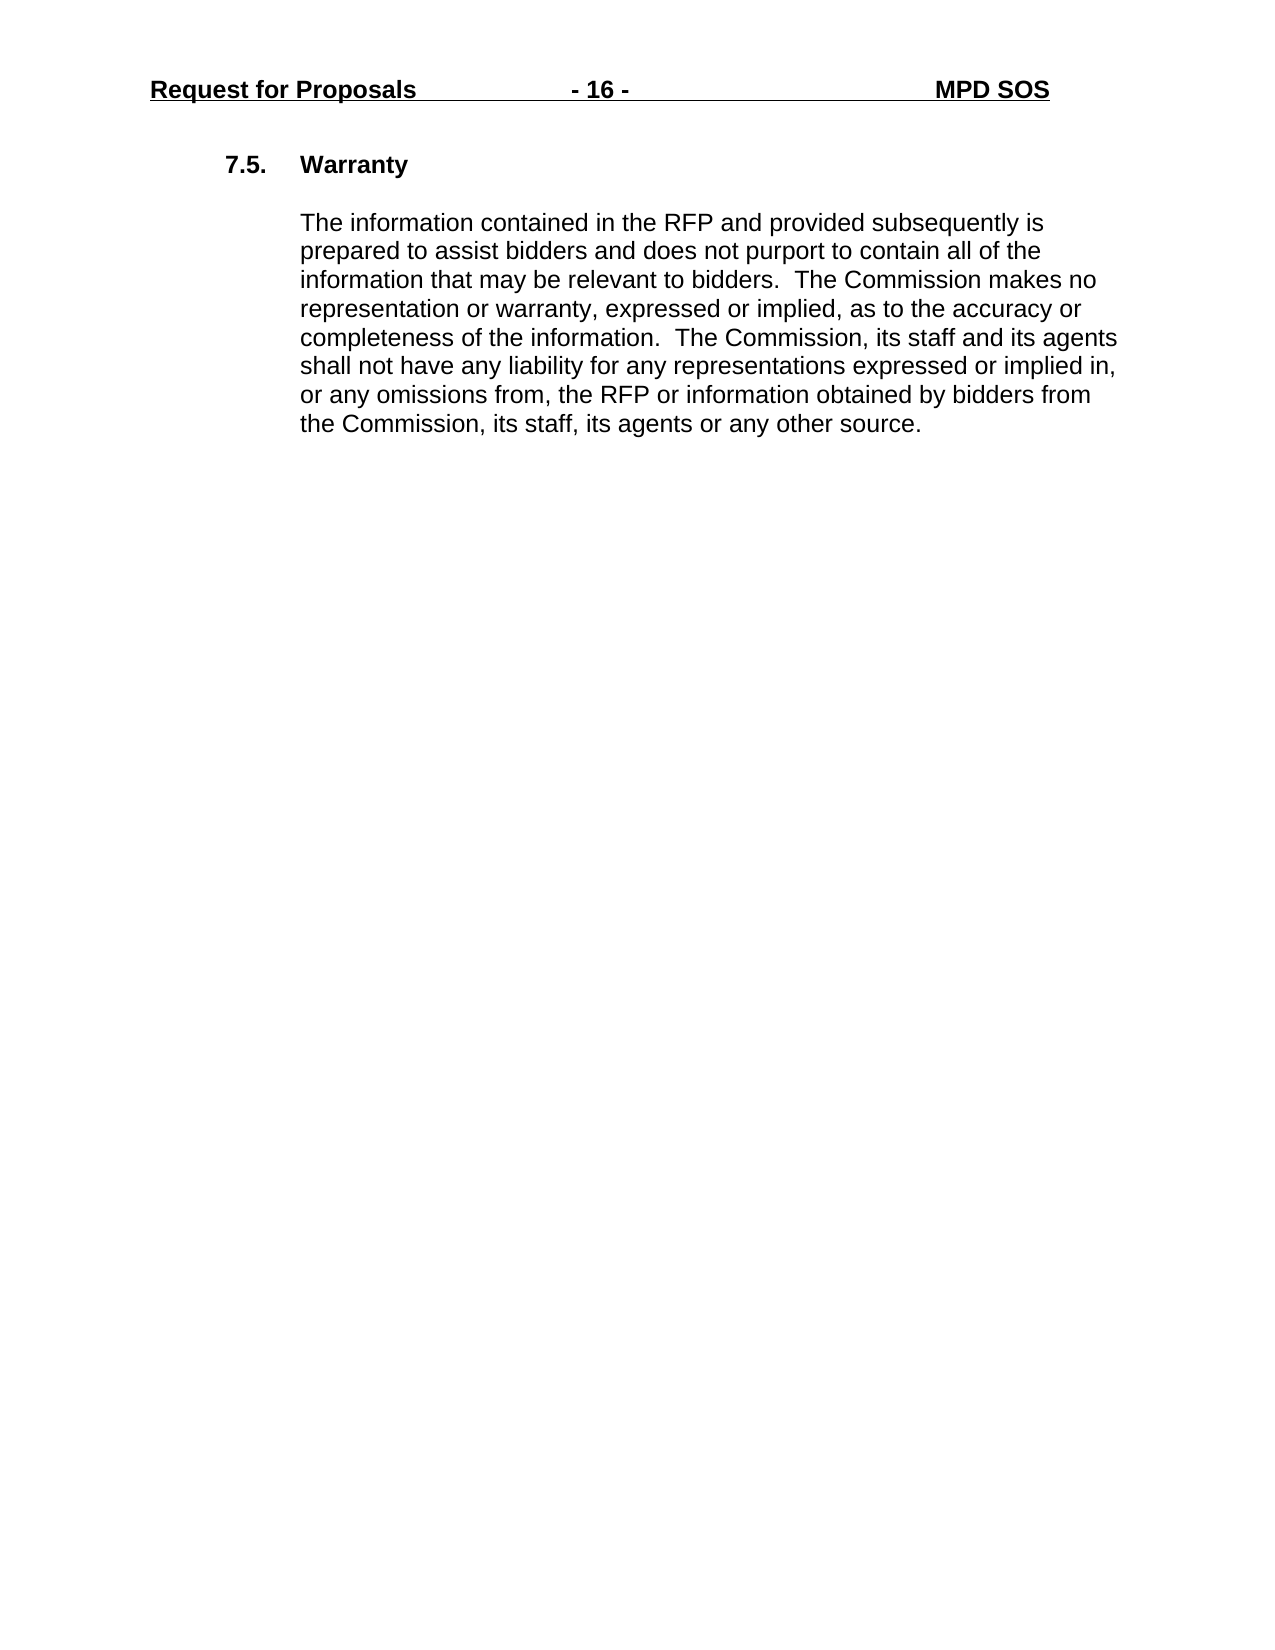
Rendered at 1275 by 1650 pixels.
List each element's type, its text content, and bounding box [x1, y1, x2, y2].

text The information contained in the RFP and provided subsequently is prepared to assist bidders and does not purport to contain all of the information that may be relevant to bidders. The Commission makes no representation or warranty, expressed or implied, as to the accuracy or completeness of the information. The Commission, its staff and its agents shall not have any liability for any representations expressed or implied in, or any omissions from, the RFP or information obtained by bidders from the Commission, its staff, its agents or any other source. [300, 207, 1125, 437]
subtitle 7.5. Warranty [225, 150, 1125, 179]
